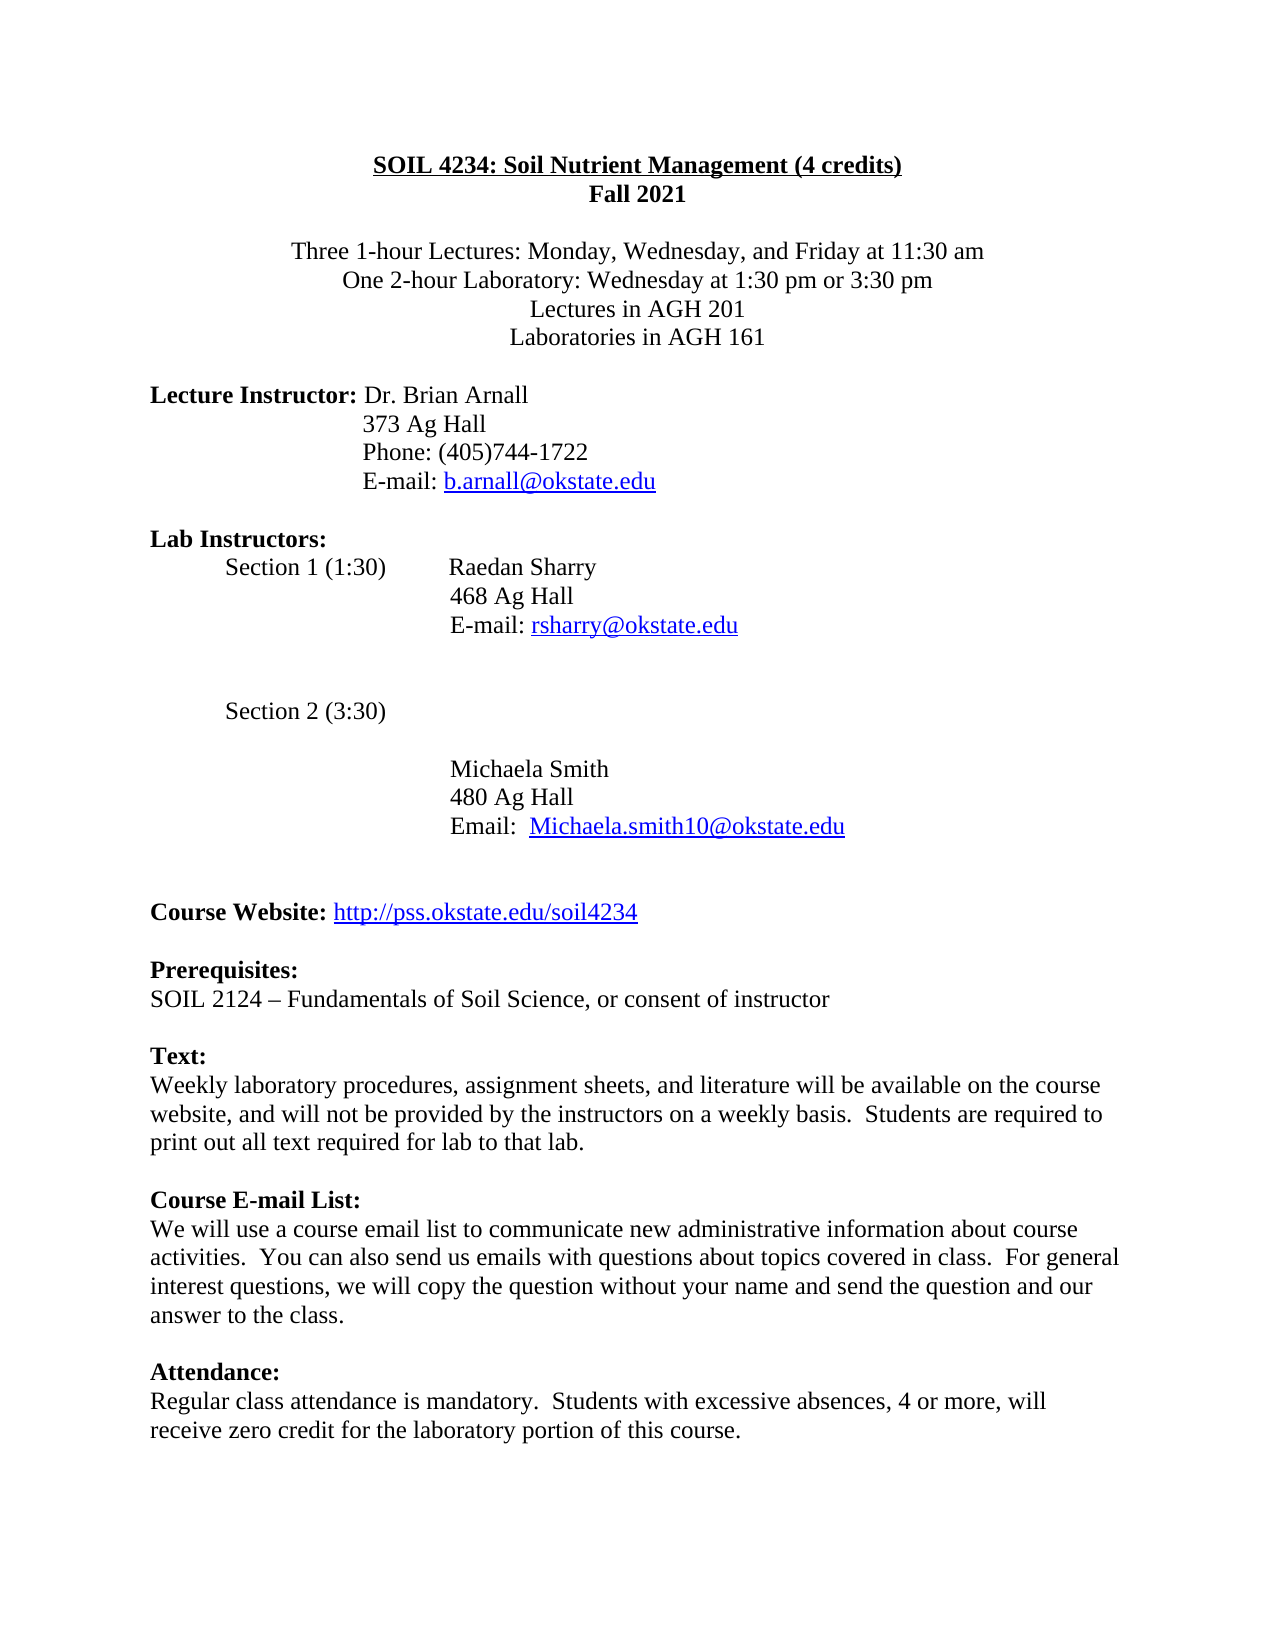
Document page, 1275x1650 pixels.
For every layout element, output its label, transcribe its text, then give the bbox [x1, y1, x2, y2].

text E-mail: rsharry@okstate.edu [300, 610, 1125, 639]
text Fall 2021 [150, 179, 1125, 207]
text E-mail: b.arnall@okstate.edu [300, 466, 1125, 495]
text Prerequisites: [150, 955, 1125, 984]
text Lab Instructors: [150, 524, 1125, 552]
text 373 Ag Hall [225, 409, 1125, 437]
text One 2-hour Laboratory: Wednesday at 1:30 pm or 3:30 pm [150, 265, 1125, 294]
text 468 Ag Hall [225, 581, 1125, 610]
text Three 1-hour Lectures: Monday, Wednesday, and Friday at 11:30 am [150, 236, 1125, 265]
text Weekly laboratory procedures, assignment sheets, and literature will be available on the course website, and will not be provided by the instructors on a weekly basis. Students are required to print out all text required for lab to that lab. [150, 1070, 1125, 1156]
text Email: Michaela.smith10@okstate.edu [150, 811, 1125, 840]
text We will use a course email list to communicate new administrative information about course activities. You can also send us emails with questions about topics covered in class. For general interest questions, we will copy the question without your name and send the question and our answer to the class. [150, 1214, 1125, 1329]
text Regular class attendance is mandatory. Students with excessive absences, 4 or more, will receive zero credit for the laboratory portion of this course. [150, 1386, 1125, 1444]
text Section 2 (3:30) [150, 696, 1125, 725]
text Section 1 (1:30) Raedan Sharry [150, 552, 1125, 581]
text Course E-mail List: [150, 1185, 1125, 1214]
text Lecture Instructor: Dr. Brian Arnall [150, 380, 1125, 409]
text Phone: (405)744-1722 [225, 437, 1125, 466]
text Course Website: http://pss.okstate.edu/soil4234 [150, 897, 1125, 926]
text SOIL 2124 – Fundamentals of Soil Science, or consent of instructor [150, 984, 1125, 1012]
text Lectures in AGH 201 [150, 294, 1125, 322]
text Michaela Smith [150, 754, 1125, 782]
text SOIL 4234: Soil Nutrient Management (4 credits) [150, 150, 1125, 179]
text 480 Ag Hall [150, 782, 1125, 811]
text Text: [150, 1041, 1125, 1070]
text Attendance: [150, 1357, 1125, 1386]
text Laboratories in AGH 161 [150, 322, 1125, 351]
